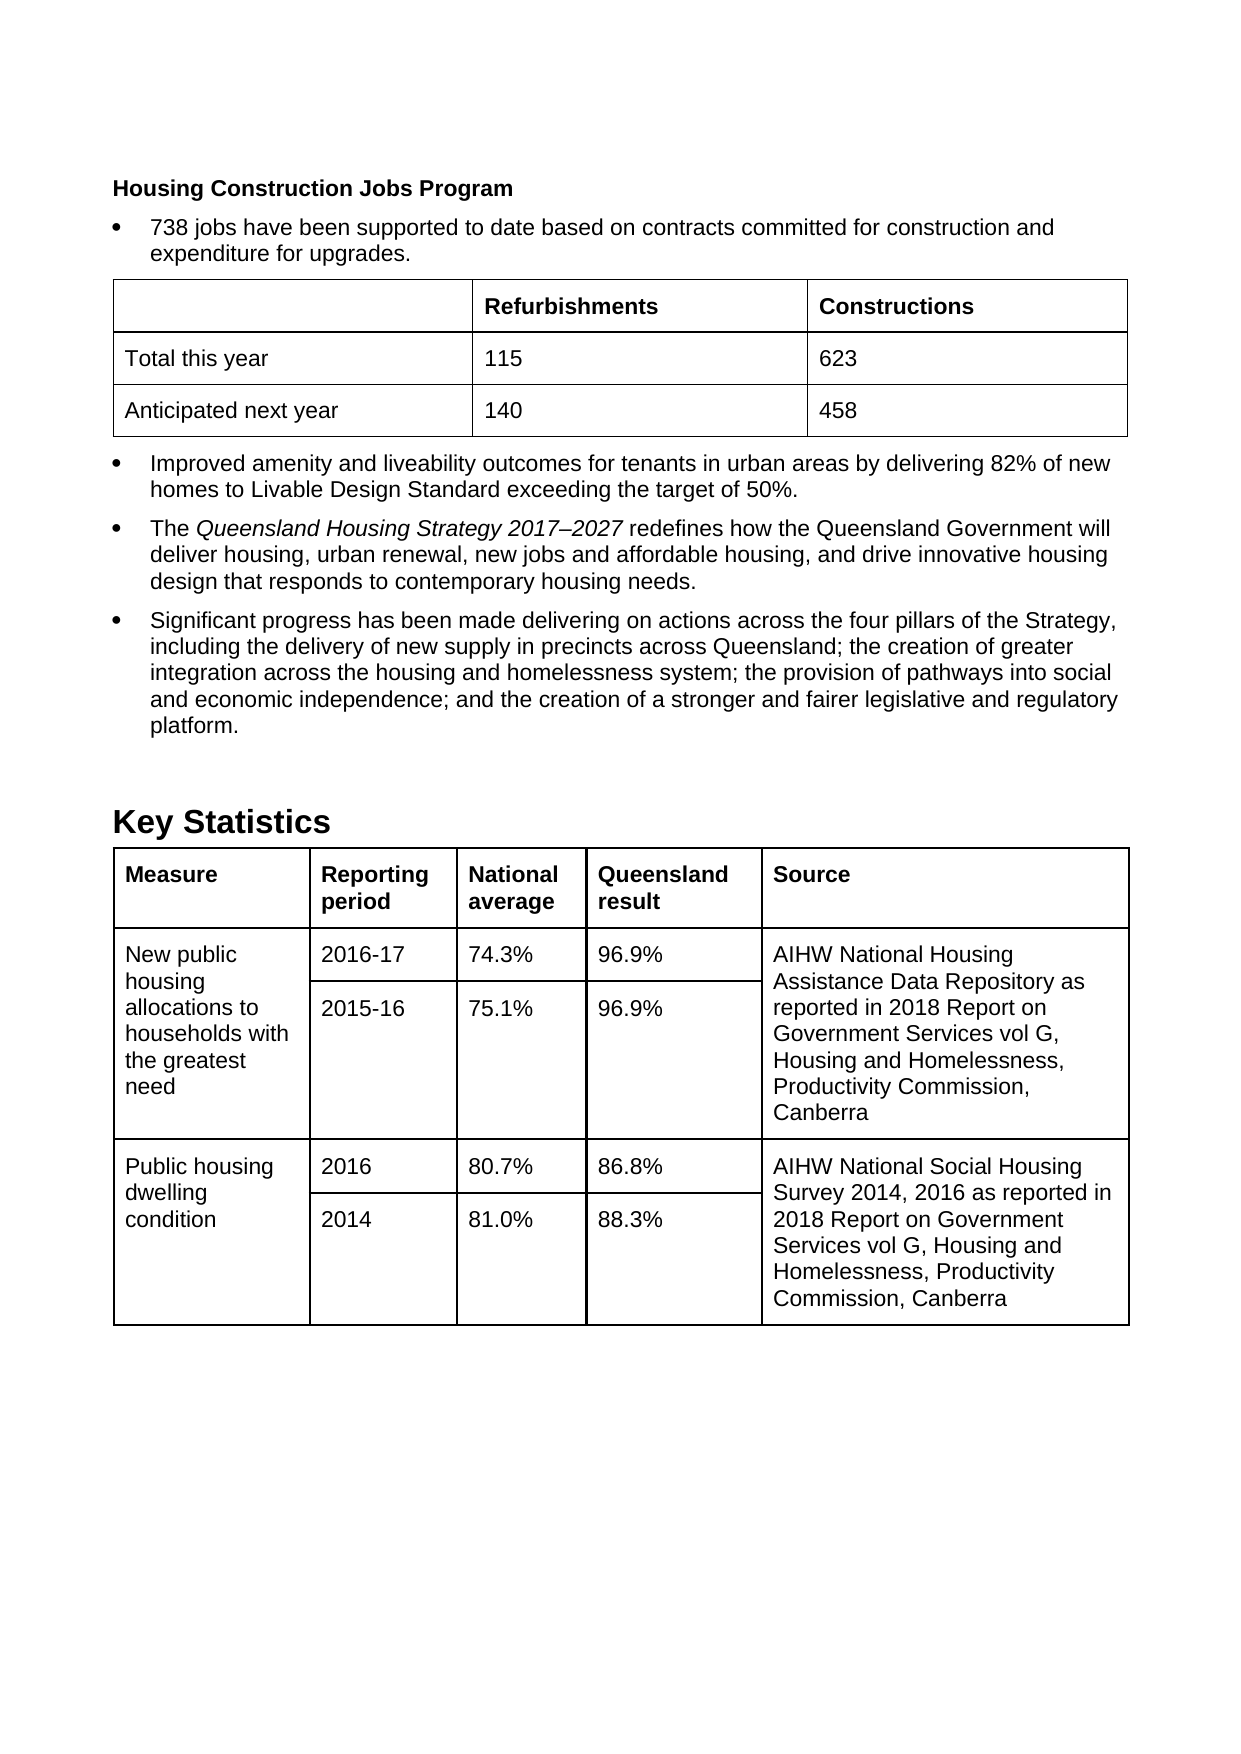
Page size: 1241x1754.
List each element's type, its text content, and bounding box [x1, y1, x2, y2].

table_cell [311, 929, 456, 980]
subtitle Key Statistics [112, 802, 1128, 841]
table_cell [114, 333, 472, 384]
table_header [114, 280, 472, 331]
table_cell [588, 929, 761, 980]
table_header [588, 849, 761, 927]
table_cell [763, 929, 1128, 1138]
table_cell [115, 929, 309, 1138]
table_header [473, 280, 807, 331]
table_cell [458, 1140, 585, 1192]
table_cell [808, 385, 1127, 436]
list Significant progress has been made delivering on actions across the four pillars of the Strategy, including the delivery of new supply in precincts across Queensland; the creation of greater integration across the housing and homelessness system; the provision of pathways into social and economic independence; and the creation of a stronger and fairer legislative and regulatory platform. [112, 607, 1128, 738]
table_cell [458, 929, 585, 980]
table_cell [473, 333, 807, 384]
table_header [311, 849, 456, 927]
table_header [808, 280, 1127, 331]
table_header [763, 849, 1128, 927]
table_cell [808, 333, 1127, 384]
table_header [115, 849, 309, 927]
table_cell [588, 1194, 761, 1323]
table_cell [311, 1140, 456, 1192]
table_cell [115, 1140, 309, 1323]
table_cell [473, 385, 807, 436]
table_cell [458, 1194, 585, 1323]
list Improved amenity and liveability outcomes for tenants in urban areas by delivering 82% of new homes to Livable Design Standard exceeding the target of 50%. [112, 450, 1128, 502]
subtitle Housing Construction Jobs Program [112, 175, 1128, 201]
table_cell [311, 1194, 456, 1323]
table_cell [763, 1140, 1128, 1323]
list 738 jobs have been supported to date based on contracts committed for construction and expenditure for upgrades. [112, 214, 1128, 267]
list The Queensland Housing Strategy 2017–2027 redefines how the Queensland Government will deliver housing, urban renewal, new jobs and affordable housing, and drive innovative housing design that responds to contemporary housing needs. [112, 515, 1128, 594]
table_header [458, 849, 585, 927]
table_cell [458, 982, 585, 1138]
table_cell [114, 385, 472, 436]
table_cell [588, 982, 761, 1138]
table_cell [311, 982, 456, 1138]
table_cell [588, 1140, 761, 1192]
